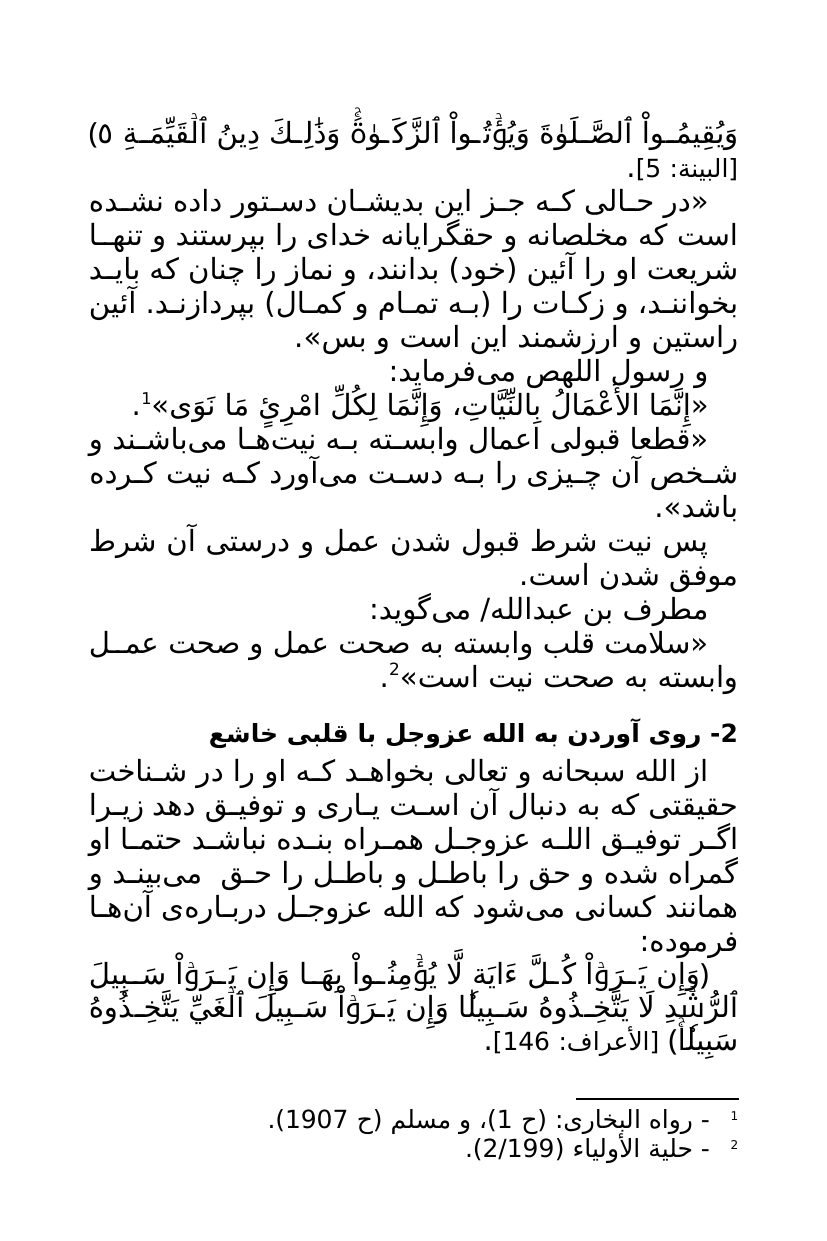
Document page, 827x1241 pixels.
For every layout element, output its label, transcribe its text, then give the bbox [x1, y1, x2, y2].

text «إِنَّمَا الأَعْمَالُ بِالنِّيَّاتِ، وَإِنَّمَا لِكُلِّ امْرِئٍ مَا نَوَى». [89, 388, 738, 422]
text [89, 117, 738, 185]
text 2- روی آوردن به الله عزوجل با قلبی خاشع [89, 719, 738, 748]
text «در حالی كه جز این بدیشان دستور داده نشده است كه مخلصانه و حقگرایانه خدای را بپرستند و تنها شریعت او را آئین (خود) بدانند، و نماز را چنان كه باید بخوانند، و زكات را (به تمام و كمال) بپردازند. آئین راستین و ارزشمند این است و بس». ‏ [89, 185, 738, 354]
text از الله سبحانه و تعالی بخواهد که او را در شناخت حقیقتی که به دنبال آن است یاری و توفیق دهد زیرا اگر توفیق الله عزوجل همراه بنده نباشد حتما او گمراه شده و حق را باطل و باطل را حق می‌بیند و همانند کسانی می‌شود که الله عزوجل درباره‌ی آن‌ها فرموده: [89, 754, 738, 958]
text «قطعا قبولی اعمال وابسته به نیت‌ها می‌باشند و شخص آن چیزی را به دست می‌آورد که نیت کرده باشد». [89, 422, 738, 524]
text مطرف بن عبدالله/ می‌گوید: [89, 592, 738, 626]
text ﴿وَإِن يَرَوۡاْ كُلَّ ءَايَةٖ لَّا يُؤۡمِنُواْ بِهَا وَإِن يَرَوۡاْ سَبِيلَ ٱلرُّشۡدِ لَا يَتَّخِذُوهُ سَبِيلٗا وَإِن يَرَوۡاْ سَبِيلَ ٱلۡغَيِّ يَتَّخِذُوهُ سَبِيلٗاۚ﴾ [الأعراف: 146]. [89, 958, 738, 1057]
text «سلامت قلب وابسته به صحت عمل و صحت عمل وابسته به صحت نیت است». [89, 626, 738, 694]
text پس نیت شرط قبول شدن عمل و درستی آن شرط موفق شدن است. [89, 524, 738, 592]
text و رسول اللهص می‌فرماید: [89, 354, 738, 388]
